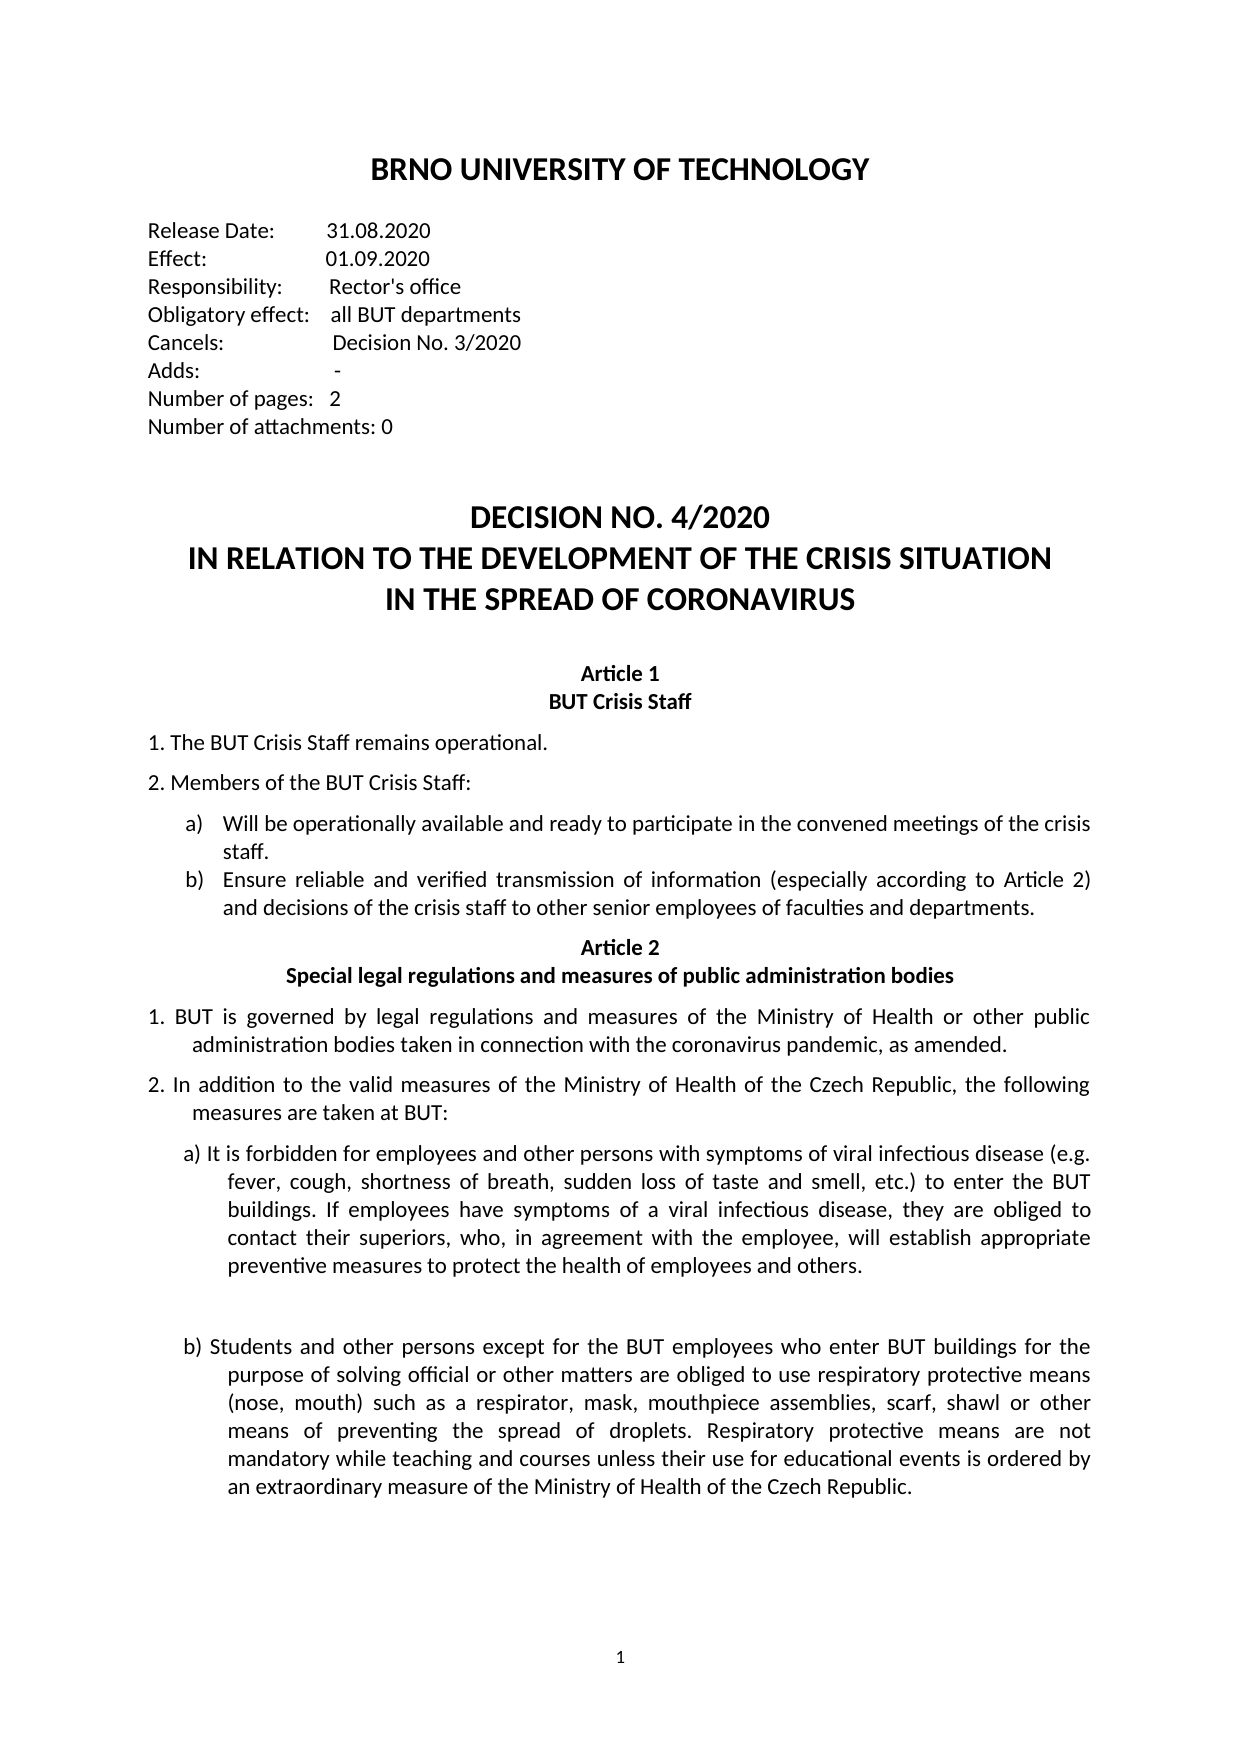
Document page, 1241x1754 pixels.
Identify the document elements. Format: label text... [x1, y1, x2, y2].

subtitle DECISION No. 4/2020 [148, 497, 1093, 537]
list Ensure reliable and verified transmission of information (especially according to Article 2) and decisions of the crisis staff to other senior employees of faculties and departments. [185, 865, 1093, 921]
text Release Date: 31.08.2020 [148, 216, 1093, 244]
subtitle BRNO UNIVERSITY OF TECHNOLOGY [148, 148, 1093, 188]
text IN RELATION TO THE DEVELOPMENT OF THE CRISIS SITUATION [148, 537, 1093, 578]
text Cancels: Decision No. 3/2020 [148, 328, 1093, 356]
text Obligatory effect: all BUT departments [148, 300, 1093, 328]
text IN THE SPREAD OF CORONAVIRUS [148, 578, 1093, 619]
text Adds: - [148, 356, 1093, 384]
subtitle Article 1 BUT Crisis Staff [148, 659, 1093, 715]
list Will be operationally available and ready to participate in the convened meetings of the crisis staff. [185, 809, 1093, 865]
text Number of attachments: 0 [148, 412, 1093, 441]
text Responsibility: Rector's office [148, 272, 1093, 300]
text Effect: 01.09.2020 [148, 244, 1093, 272]
text 1. The BUT Crisis Staff remains operational. [148, 728, 1093, 756]
text 2. Members of the BUT Crisis Staff: [148, 768, 1093, 796]
subtitle Article 2 Special legal regulations and measures of public administration bodies [148, 933, 1093, 989]
text Number of pages: 2 [148, 384, 1093, 412]
text 1. BUT is governed by legal regulations and measures of the Ministry of Health or other public administration bodies taken in connection with the coronavirus pandemic, as amended. [148, 1002, 1093, 1058]
text 2. In addition to the valid measures of the Ministry of Health of the Czech Republic, the following measures are taken at BUT: [148, 1071, 1093, 1127]
text b) Students and other persons except for the BUT employees who enter BUT buildings for the purpose of solving official or other matters are obliged to use respiratory protective means (nose, mouth) such as a respirator, mask, mouthpiece assemblies, scarf, shawl or other means of preventing the spread of droplets. Respiratory protective means are not mandatory while teaching and courses unless their use for educational events is ordered by an extraordinary measure of the Ministry of Health of the Czech Republic. [183, 1332, 1093, 1500]
text a) It is forbidden for employees and other persons with symptoms of viral infectious disease (e.g. fever, cough, shortness of breath, sudden loss of taste and smell, etc.) to enter the BUT buildings. If employees have symptoms of a viral infectious disease, they are obliged to contact their superiors, who, in agreement with the employee, will establish appropriate preventive measures to protect the health of employees and others. [183, 1139, 1093, 1279]
